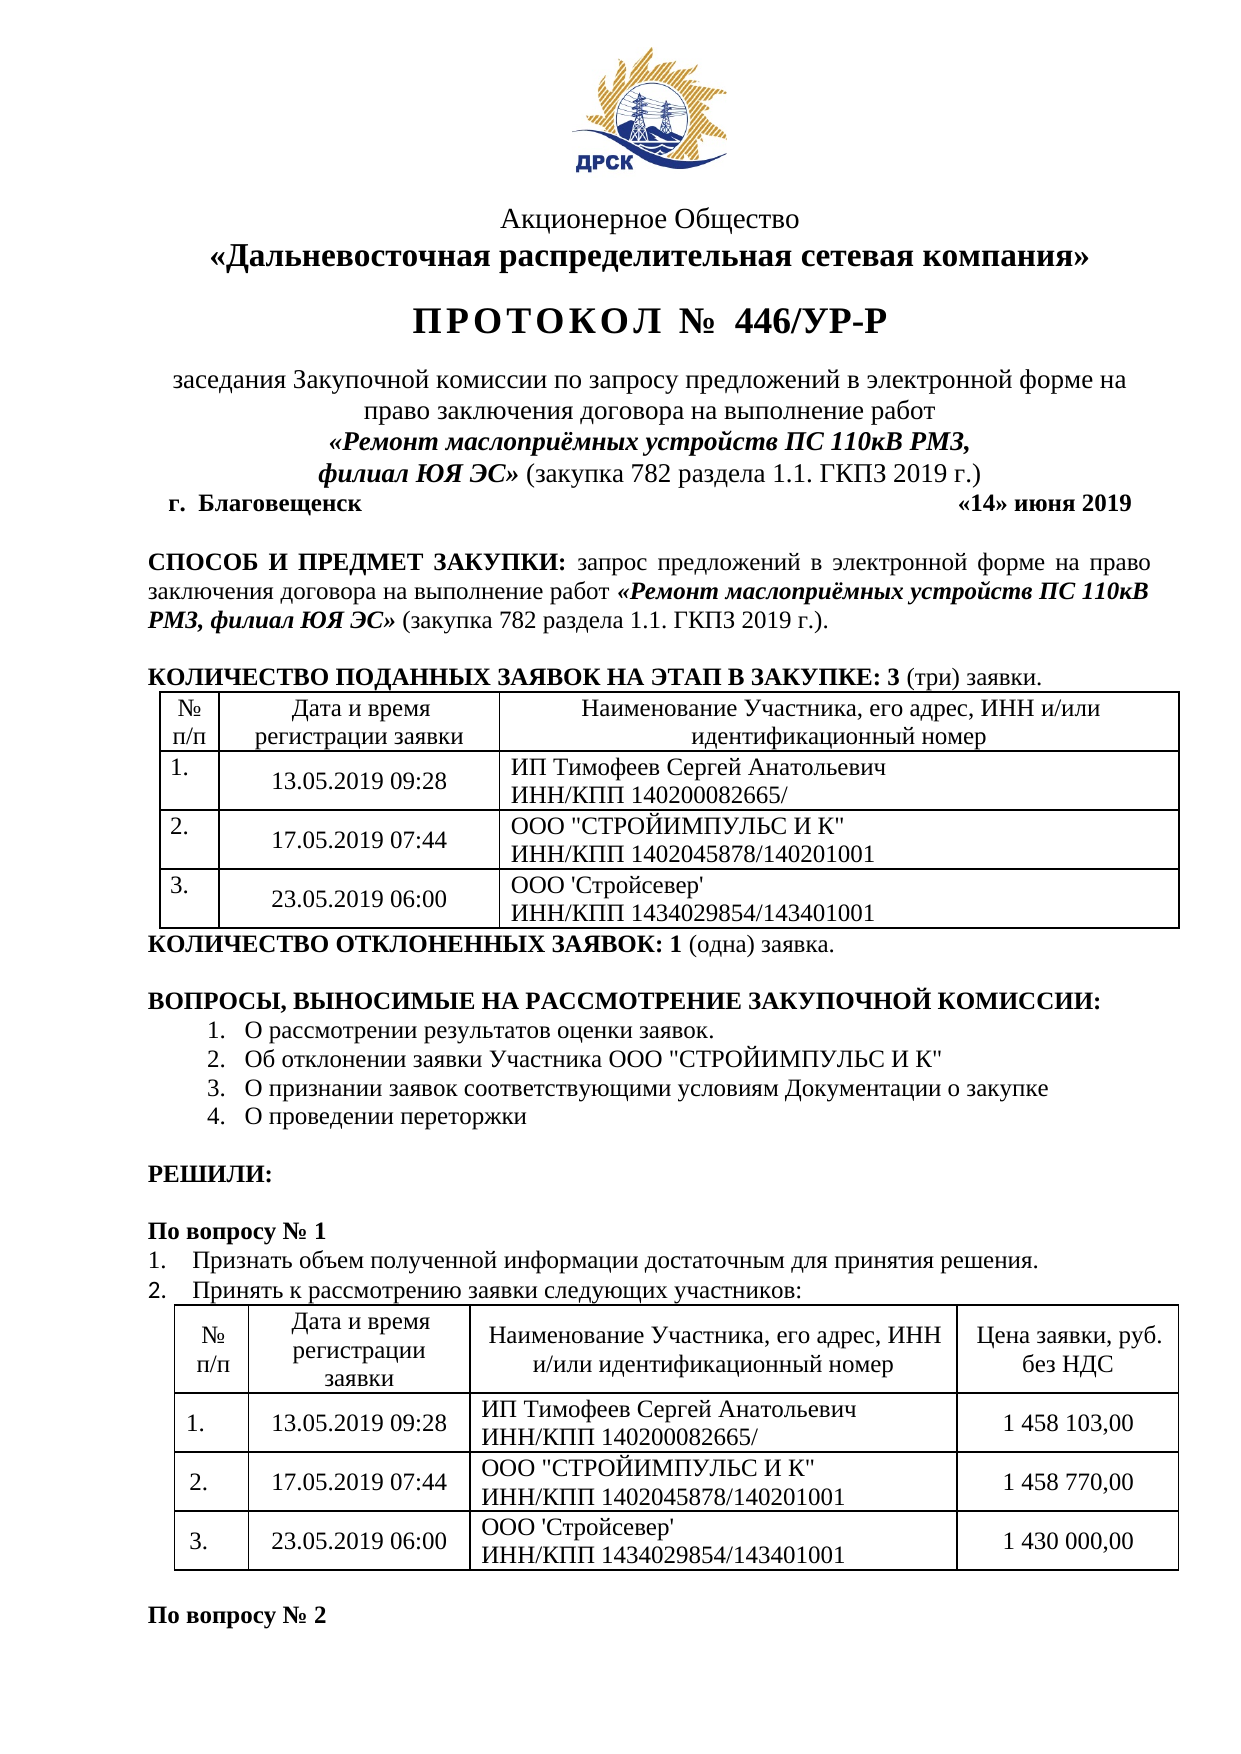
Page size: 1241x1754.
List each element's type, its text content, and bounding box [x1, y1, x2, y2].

table_cell [175, 1512, 248, 1569]
table_cell [161, 811, 218, 868]
text КОЛИЧЕСТВО ОТКЛОНЕННЫХ ЗАЯВОК: 1 (одна) заявка. [148, 929, 1167, 958]
table_cell 1 430 000,00 [958, 1512, 1178, 1569]
table_cell 13.05.2019 09:28 [249, 1394, 469, 1451]
text «Дальневосточная распределительная сетевая компания» [148, 235, 1152, 273]
table_cell ООО "СТРОЙИМПУЛЬС И К" ИНН/КПП 1402045878/140201001 [500, 811, 1178, 868]
list О рассмотрении результатов оценки заявок. [207, 1015, 1152, 1044]
text Акционерное Общество [148, 202, 1152, 235]
table_cell 23.05.2019 06:00 [249, 1512, 469, 1569]
table_cell [175, 1453, 248, 1510]
table_header г. Благовещенск [157, 488, 699, 519]
table_header Наименование Участника, его адрес, ИНН и/или идентификационный номер [471, 1306, 956, 1392]
list Принять к рассмотрению заявки следующих участников: [148, 1274, 1152, 1304]
picture [570, 47, 727, 176]
list Признать объем полученной информации достаточным для принятия решения. [148, 1245, 1152, 1274]
table_cell [161, 870, 218, 927]
table_header Дата и время регистрации заявки [249, 1306, 469, 1392]
list заседания Закупочной комиссии по запросу предложений в электронной форме на право заключения договора на выполнение работ [148, 363, 1152, 426]
list О проведении переторжки [207, 1101, 1152, 1130]
table_cell 13.05.2019 09:28 [220, 752, 499, 809]
table_cell ООО 'Стройсевер' ИНН/КПП 1434029854/143401001 [500, 870, 1178, 927]
table_cell 17.05.2019 07:44 [249, 1453, 469, 1510]
table_header «14» июня 2019 [699, 488, 1143, 519]
table_cell ИП Тимофеев Сергей Анатольевич ИНН/КПП 140200082665/ [471, 1394, 956, 1451]
text ПРОТОКОЛ № 446/УР-Р [148, 298, 1152, 342]
list О признании заявок соответствующими условиям Документации о закупке [207, 1073, 1152, 1101]
table_header Цена заявки, руб. без НДС [958, 1306, 1178, 1392]
table_header № п/п [161, 693, 218, 750]
table_header Дата и время регистрации заявки [220, 693, 499, 750]
table_cell ИП Тимофеев Сергей Анатольевич ИНН/КПП 140200082665/ [500, 752, 1178, 809]
table_cell 23.05.2019 06:00 [220, 870, 499, 927]
text ВОПРОСЫ, ВЫНОСИМЫЕ НА РАССМОТРЕНИЕ ЗАКУПОЧНОЙ КОМИССИИ: [148, 986, 1152, 1015]
table_header Наименование Участника, его адрес, ИНН и/или идентификационный номер [500, 693, 1178, 750]
table_header № п/п [175, 1306, 248, 1392]
text По вопросу № 1 [148, 1216, 1152, 1245]
list «Ремонт маслоприёмных устройств ПС 110кВ РМЗ, [148, 426, 1152, 457]
table_cell [161, 752, 218, 809]
text СПОСОБ И ПРЕДМЕТ ЗАКУПКИ: запрос предложений в электронной форме на право заключения договора на выполнение работ «Ремонт маслоприёмных устройств ПС 110кВ РМЗ, филиал ЮЯ ЭС» (закупка 782 раздела 1.1. ГКПЗ 2019 г.). [148, 547, 1152, 633]
table_cell 1 458 103,00 [958, 1394, 1178, 1451]
table_cell [175, 1394, 248, 1451]
list филиал ЮЯ ЭС» (закупка 782 раздела 1.1. ГКПЗ 2019 г.) [148, 457, 1152, 488]
text По вопросу № 2 [148, 1600, 1152, 1628]
table_cell 17.05.2019 07:44 [220, 811, 499, 868]
text КОЛИЧЕСТВО ПОДАННЫХ ЗАЯВОК НА ЭТАП В ЗАКУПКЕ: 3 (три) заявки. [148, 662, 1152, 691]
table_cell ООО "СТРОЙИМПУЛЬС И К" ИНН/КПП 1402045878/140201001 [471, 1453, 956, 1510]
text РЕШИЛИ: [148, 1159, 1152, 1188]
table_cell 1 458 770,00 [958, 1453, 1178, 1510]
list Об отклонении заявки Участника ООО "СТРОЙИМПУЛЬС И К" [207, 1044, 1152, 1073]
table_cell ООО 'Стройсевер' ИНН/КПП 1434029854/143401001 [471, 1512, 956, 1569]
